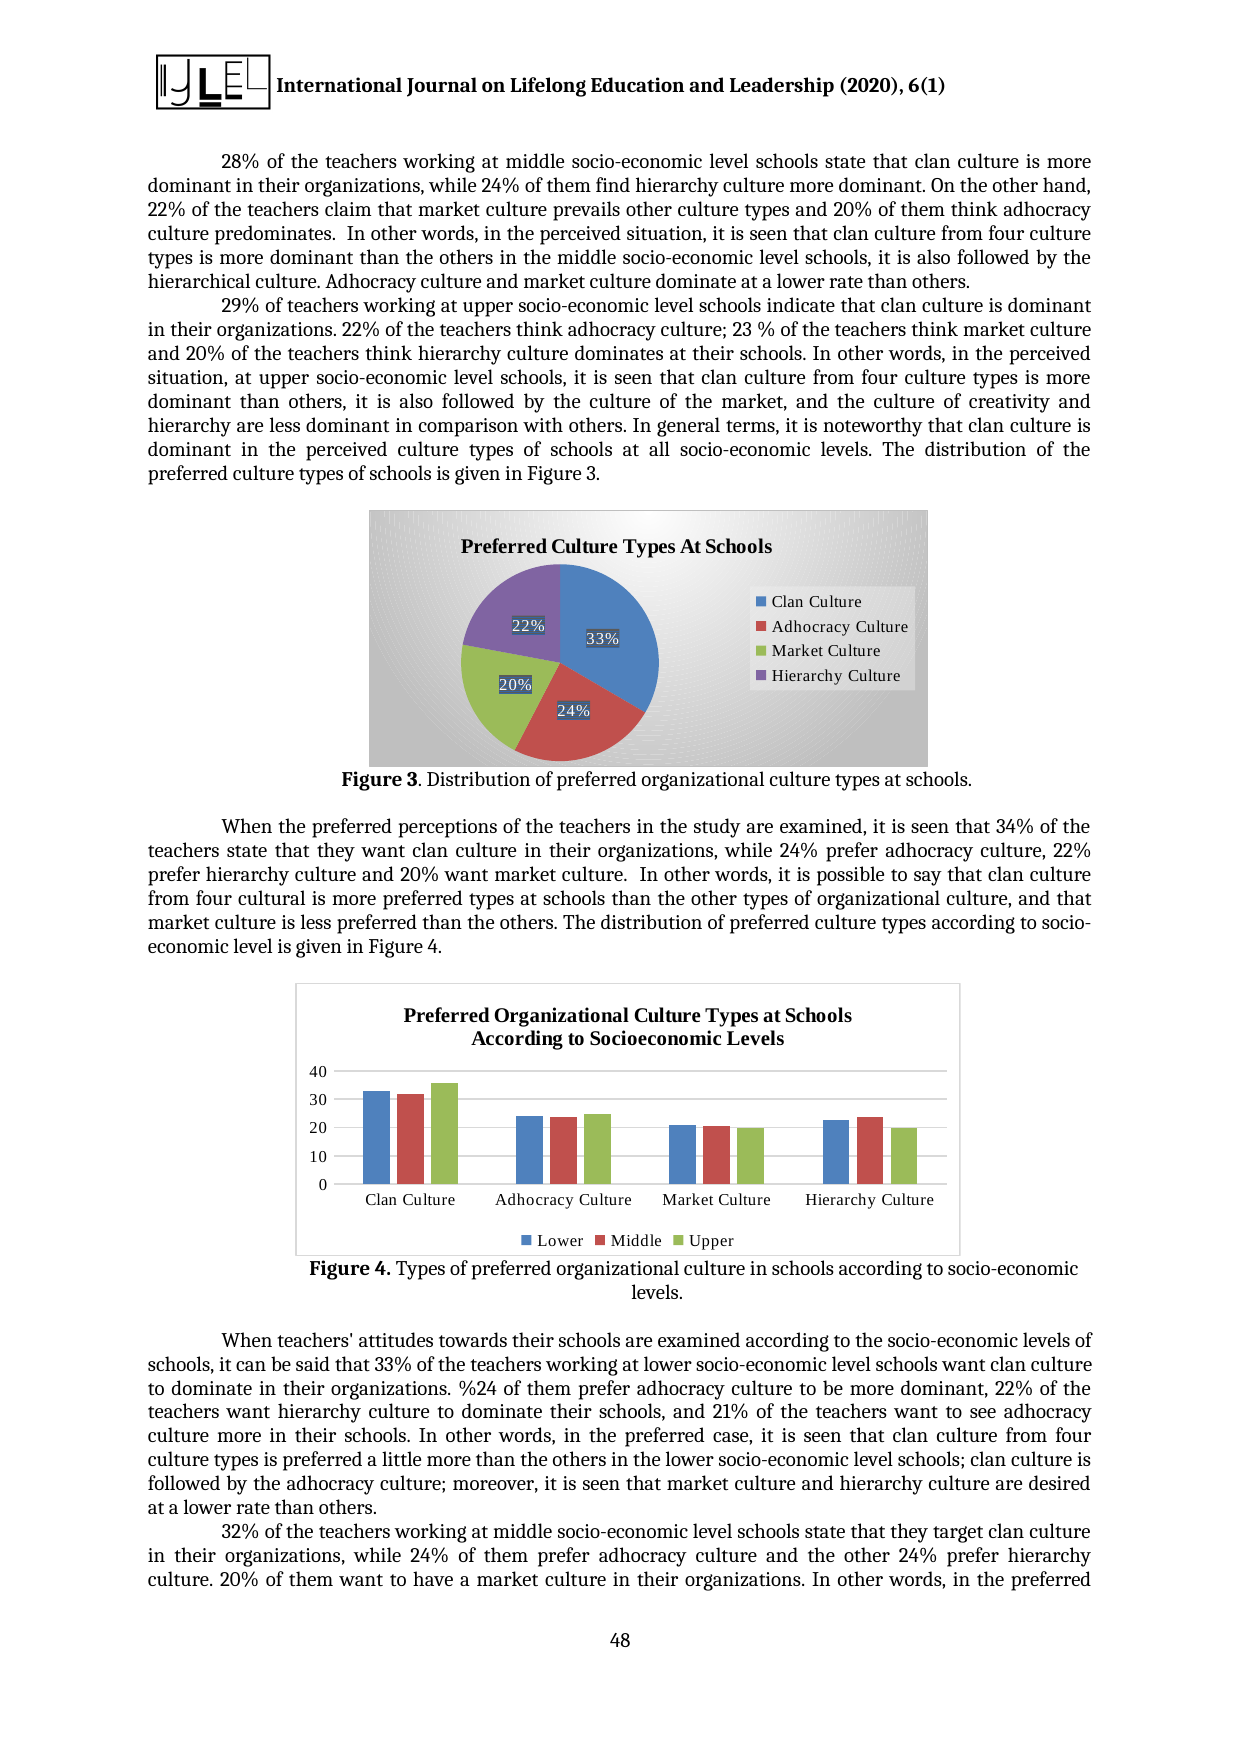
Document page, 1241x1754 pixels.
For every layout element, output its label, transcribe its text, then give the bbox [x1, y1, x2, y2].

text 29% of teachers working at upper socio-economic level schools indicate that clan culture is dominant in their organizations. 22% of the teachers think adhocracy culture; 23 % of the teachers think market culture and 20% of the teachers think hierarchy culture dominates at their schools. In other words, in the perceived situation, at upper socio-economic level schools, it is seen that clan culture from four culture types is more dominant than others, it is also followed by the culture of the market, and the culture of creativity and hierarchy are less dominant in comparison with others. In general terms, it is noteworthy that clan culture is dominant in the perceived culture types of schools at all socio-economic levels. The distribution of the preferred culture types of schools is given in Figure 3. [148, 294, 1093, 486]
text When the preferred perceptions of the teachers in the study are examined, it is seen that 34% of the teachers state that they want clan culture in their organizations, while 24% prefer adhocracy culture, 22% prefer hierarchy culture and 20% want market culture. In other words, it is possible to say that clan culture from four cultural is more preferred types at schools than the other types of organizational culture, and that market culture is less preferred than the others. The distribution of preferred culture types according to socio-economic level is given in Figure 4. [148, 815, 1093, 959]
picture [148, 53, 273, 113]
text 28% of the teachers working at middle socio-economic level schools state that clan culture is more dominant in their organizations, while 24% of them find hierarchy culture more dominant. On the other hand, 22% of the teachers claim that market culture prevails other culture types and 20% of them think adhocracy culture predominates. In other words, in the perceived situation, it is seen that clan culture from four culture types is more dominant than the others in the middle socio-economic level schools, it is also followed by the hierarchical culture. Adhocracy culture and market culture dominate at a lower rate than others. [148, 150, 1093, 294]
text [148, 1520, 1093, 1592]
text Figure 4. Types of preferred organizational culture in schools according to socio-economic levels. [221, 1256, 1093, 1304]
text Figure 3. Distribution of preferred organizational culture types at schools. [148, 767, 1093, 791]
text When teachers' attitudes towards their schools are examined according to the socio-economic levels of schools, it can be said that 33% of the teachers working at lower socio-economic level schools want clan culture to dominate in their organizations. %24 of them prefer adhocracy culture to be more dominant, 22% of the teachers want hierarchy culture to dominate their schools, and 21% of the teachers want to see adhocracy culture more in their schools. In other words, in the preferred case, it is seen that clan culture from four culture types is preferred a little more than the others in the lower socio-economic level schools; clan culture is followed by the adhocracy culture; moreover, it is seen that market culture and hierarchy culture are desired at a lower rate than others. [148, 1328, 1093, 1520]
